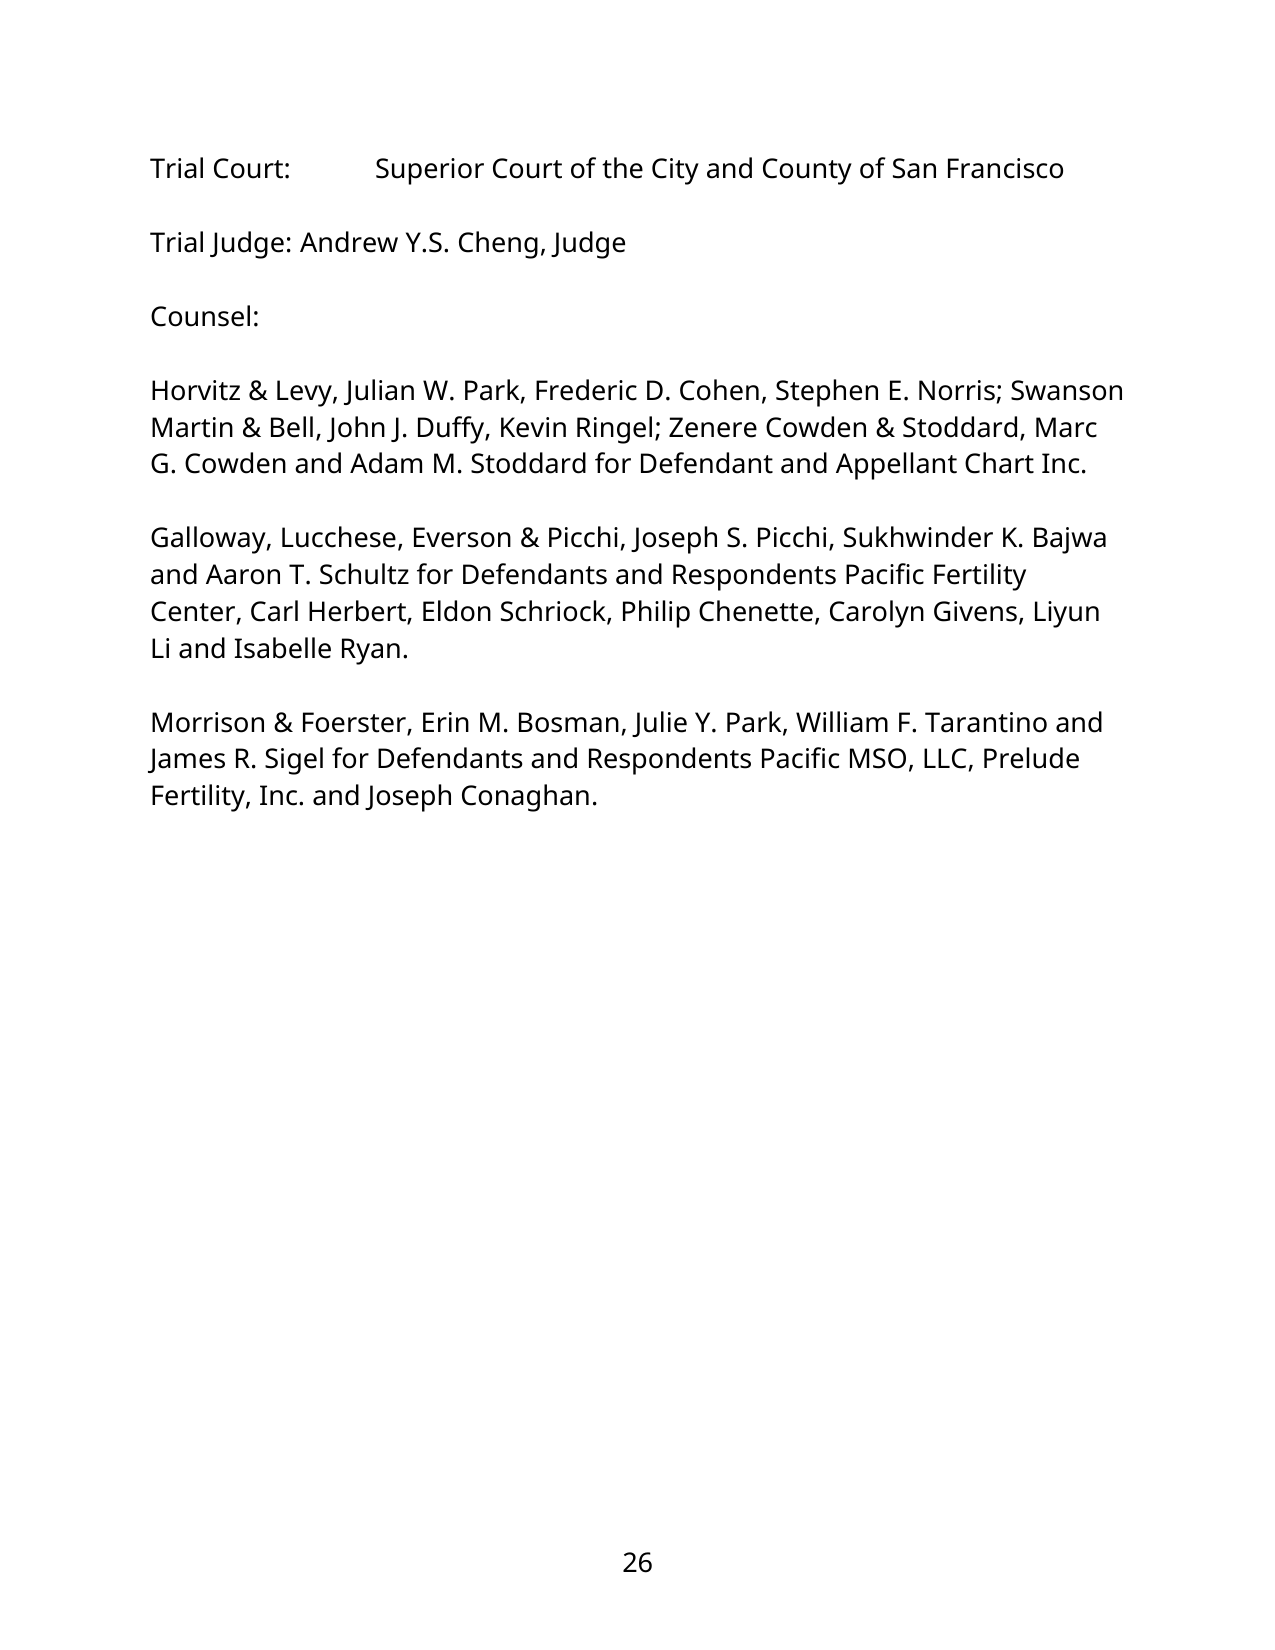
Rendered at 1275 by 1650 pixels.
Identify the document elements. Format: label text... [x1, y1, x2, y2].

text Morrison & Foerster, Erin M. Bosman, Julie Y. Park, William F. Tarantino and James R. Sigel for Defendants and Respondents Pacific MSO, LLC, Prelude Fertility, Inc. and Joseph Conaghan. [150, 703, 1125, 814]
text Galloway, Lucchese, Everson & Picchi, Joseph S. Picchi, Sukhwinder K. Bajwa and Aaron T. Schultz for Defendants and Respondents Pacific Fertility Center, Carl Herbert, Eldon Schriock, Philip Chenette, Carolyn Givens, Liyun Li and Isabelle Ryan. [150, 519, 1125, 666]
text Counsel: [150, 297, 1125, 334]
text Trial Judge: Andrew Y.S. Cheng, Judge [150, 224, 1125, 261]
text Trial Court: Superior Court of the City and County of San Francisco [150, 150, 1125, 187]
text Horvitz & Levy, Julian W. Park, Frederic D. Cohen, Stephen E. Norris; Swanson Martin & Bell, John J. Duffy, Kevin Ringel; Zenere Cowden & Stoddard, Marc G. Cowden and Adam M. Stoddard for Defendant and Appellant Chart Inc. [150, 371, 1125, 482]
